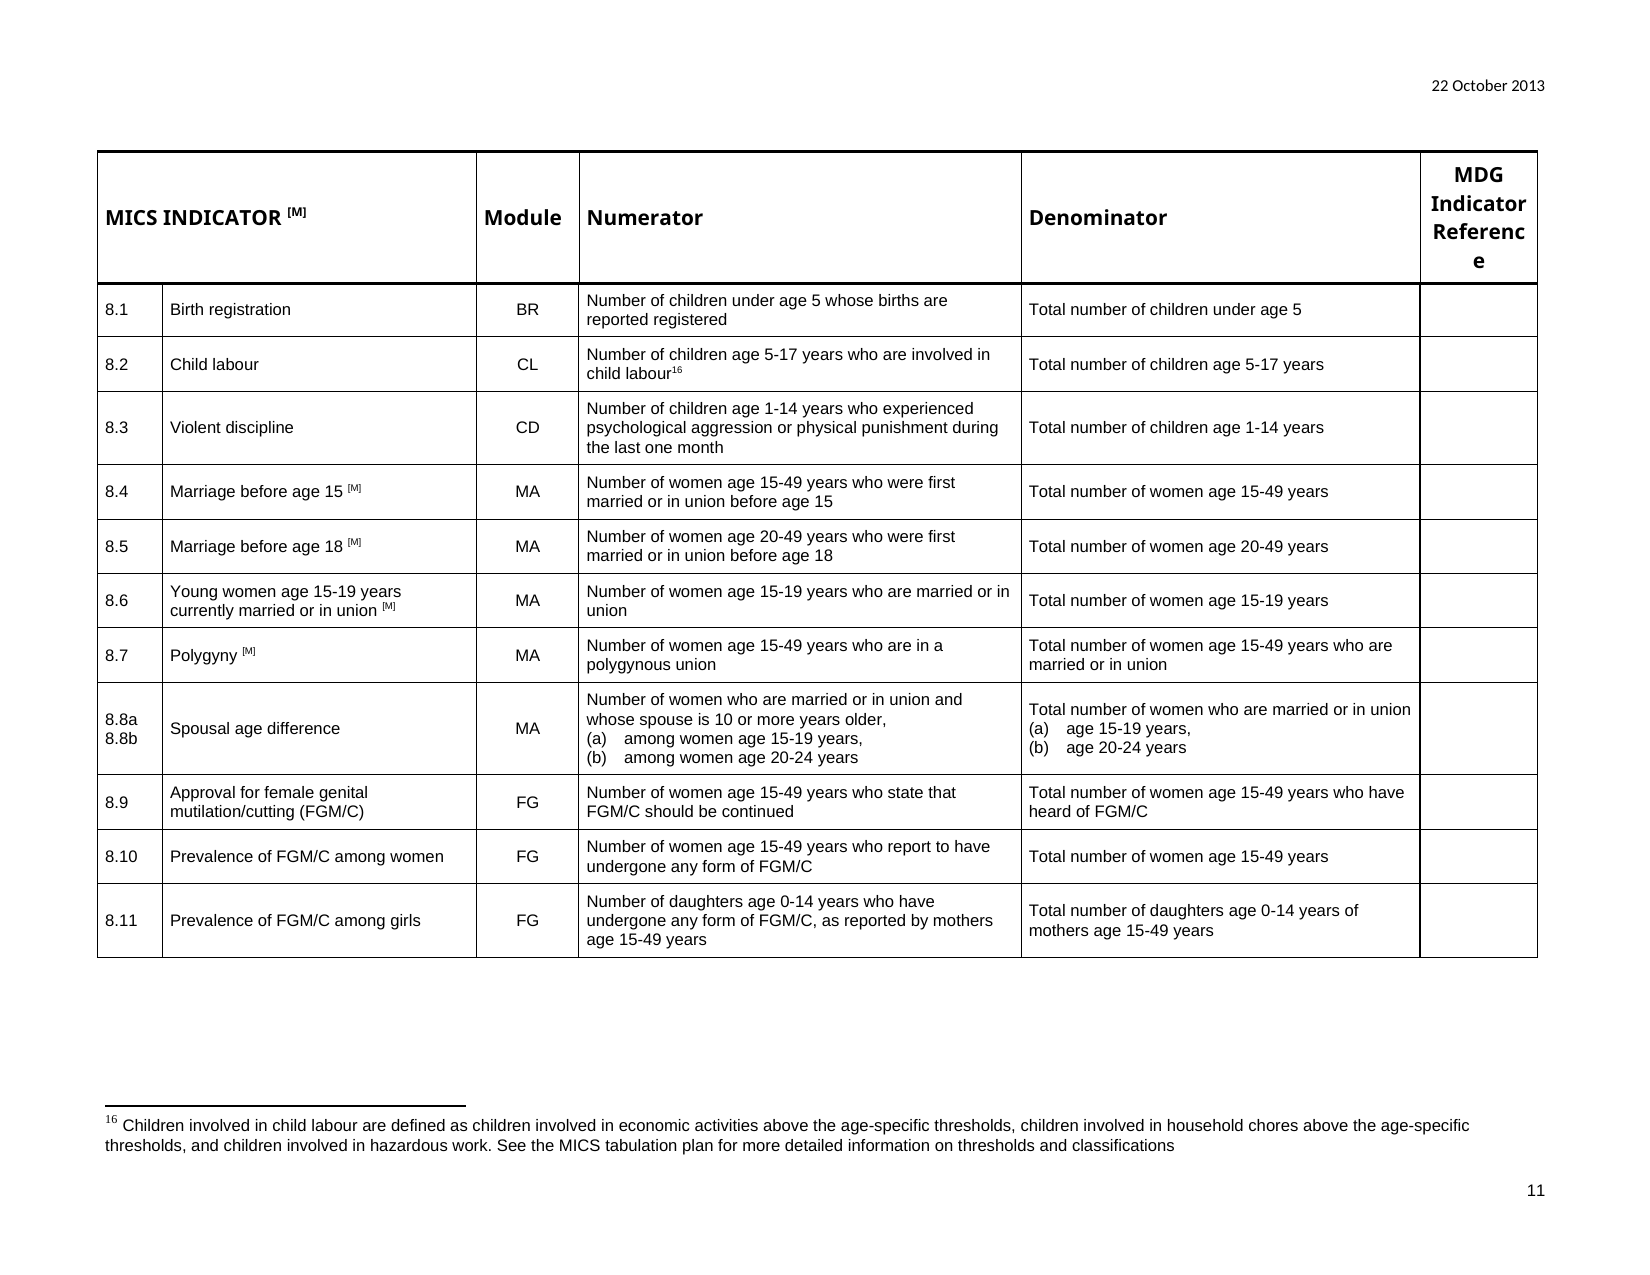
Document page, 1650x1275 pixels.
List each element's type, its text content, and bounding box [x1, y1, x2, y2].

table_header Module [477, 153, 579, 282]
table_cell 8.5 [98, 520, 162, 573]
table_cell 8.4 [98, 465, 162, 518]
table_cell FG [477, 884, 578, 957]
table_cell 8.7 [98, 628, 162, 682]
table_cell MA [477, 628, 578, 682]
table_cell 8.9 [98, 775, 162, 829]
table_cell CL [477, 337, 578, 391]
table_cell 8.6 [98, 574, 162, 627]
table_cell Number of women age 15-49 years who are in a polygynous union [579, 628, 1021, 682]
table_header MDG Indicator Reference [1421, 153, 1537, 282]
table_cell FG [477, 830, 578, 883]
table_cell MA [477, 683, 578, 774]
table_cell Total number of children under age 5 [1022, 285, 1419, 336]
table_cell Marriage before age 18 [M] [163, 520, 476, 573]
table_cell Marriage before age 15 [M] [163, 465, 476, 518]
table_cell [1421, 683, 1537, 774]
table_header MICS INDICATOR [M] [98, 153, 476, 282]
table_header Denominator [1022, 153, 1420, 282]
table_cell [1421, 337, 1537, 391]
table_cell Spousal age difference [163, 683, 476, 774]
table_cell [1421, 775, 1537, 829]
table_cell [1421, 628, 1537, 682]
table_cell Number of women age 15-49 years who state that FGM/C should be continued [579, 775, 1021, 829]
table_cell Total number of women age 15-49 years who are married or in union [1022, 628, 1419, 682]
table_header Numerator [580, 153, 1021, 282]
table_cell 8.8a 8.8b [98, 683, 162, 774]
table_cell FG [477, 775, 578, 829]
table_cell 8.3 [98, 392, 162, 464]
table_cell BR [477, 285, 578, 336]
table_cell Total number of women age 15-49 years who have heard of FGM/C [1022, 775, 1419, 829]
table_cell Prevalence of FGM/C among women [163, 830, 476, 883]
table_cell Number of children age 5-17 years who are involved in child labour [579, 337, 1021, 391]
table_cell MA [477, 465, 578, 518]
table_cell Number of children age 1-14 years who experienced psychological aggression or physical punishment during the last one month [579, 392, 1021, 464]
table_cell [1421, 285, 1537, 336]
table_cell [1421, 830, 1537, 883]
table_cell [1421, 392, 1537, 464]
table_cell Number of women age 20-49 years who were first married or in union before age 18 [579, 520, 1021, 573]
table_cell Total number of children age 5-17 years [1022, 337, 1419, 391]
table_cell 8.1 [98, 285, 162, 336]
table_cell Total number of women age 20-49 years [1022, 520, 1419, 573]
table_cell 8.2 [98, 337, 162, 391]
table_cell Approval for female genital mutilation/cutting (FGM/C) [163, 775, 476, 829]
table_cell Total number of women age 15-49 years [1022, 830, 1419, 883]
table_cell Total number of women who are married or in union age 15-19 years, age 20-24 years [1022, 683, 1419, 774]
table_cell [1421, 520, 1537, 573]
table_cell [1421, 884, 1537, 957]
table_cell MA [477, 520, 578, 573]
table_cell Total number of children age 1-14 years [1022, 392, 1419, 464]
table_cell Number of daughters age 0-14 years who have undergone any form of FGM/C, as reported by mothers age 15-49 years [579, 884, 1021, 957]
table_cell Number of children under age 5 whose births are reported registered [579, 285, 1021, 336]
table_cell [1421, 574, 1537, 627]
table_cell MA [477, 574, 578, 627]
table_cell Number of women who are married or in union and whose spouse is 10 or more years older, among women age 15-19 years, among women age 20-24 years [579, 683, 1021, 774]
table_cell Violent discipline [163, 392, 476, 464]
table_cell Total number of women age 15-19 years [1022, 574, 1419, 627]
table_cell Birth registration [163, 285, 476, 336]
table_cell [1421, 465, 1537, 518]
table_cell Child labour [163, 337, 476, 391]
table_cell CD [477, 392, 578, 464]
table_cell Total number of daughters age 0-14 years of mothers age 15-49 years [1022, 884, 1419, 957]
table_cell Polygyny [M] [163, 628, 476, 682]
table_cell Number of women age 15-49 years who were first married or in union before age 15 [579, 465, 1021, 518]
table_cell Number of women age 15-49 years who report to have undergone any form of FGM/C [579, 830, 1021, 883]
table_cell 8.11 [98, 884, 162, 957]
table_cell 8.10 [98, 830, 162, 883]
table_cell Prevalence of FGM/C among girls [163, 884, 476, 957]
table_cell Young women age 15-19 years currently married or in union [M] [163, 574, 476, 627]
table_cell Number of women age 15-19 years who are married or in union [579, 574, 1021, 627]
table_cell Total number of women age 15-49 years [1022, 465, 1419, 518]
